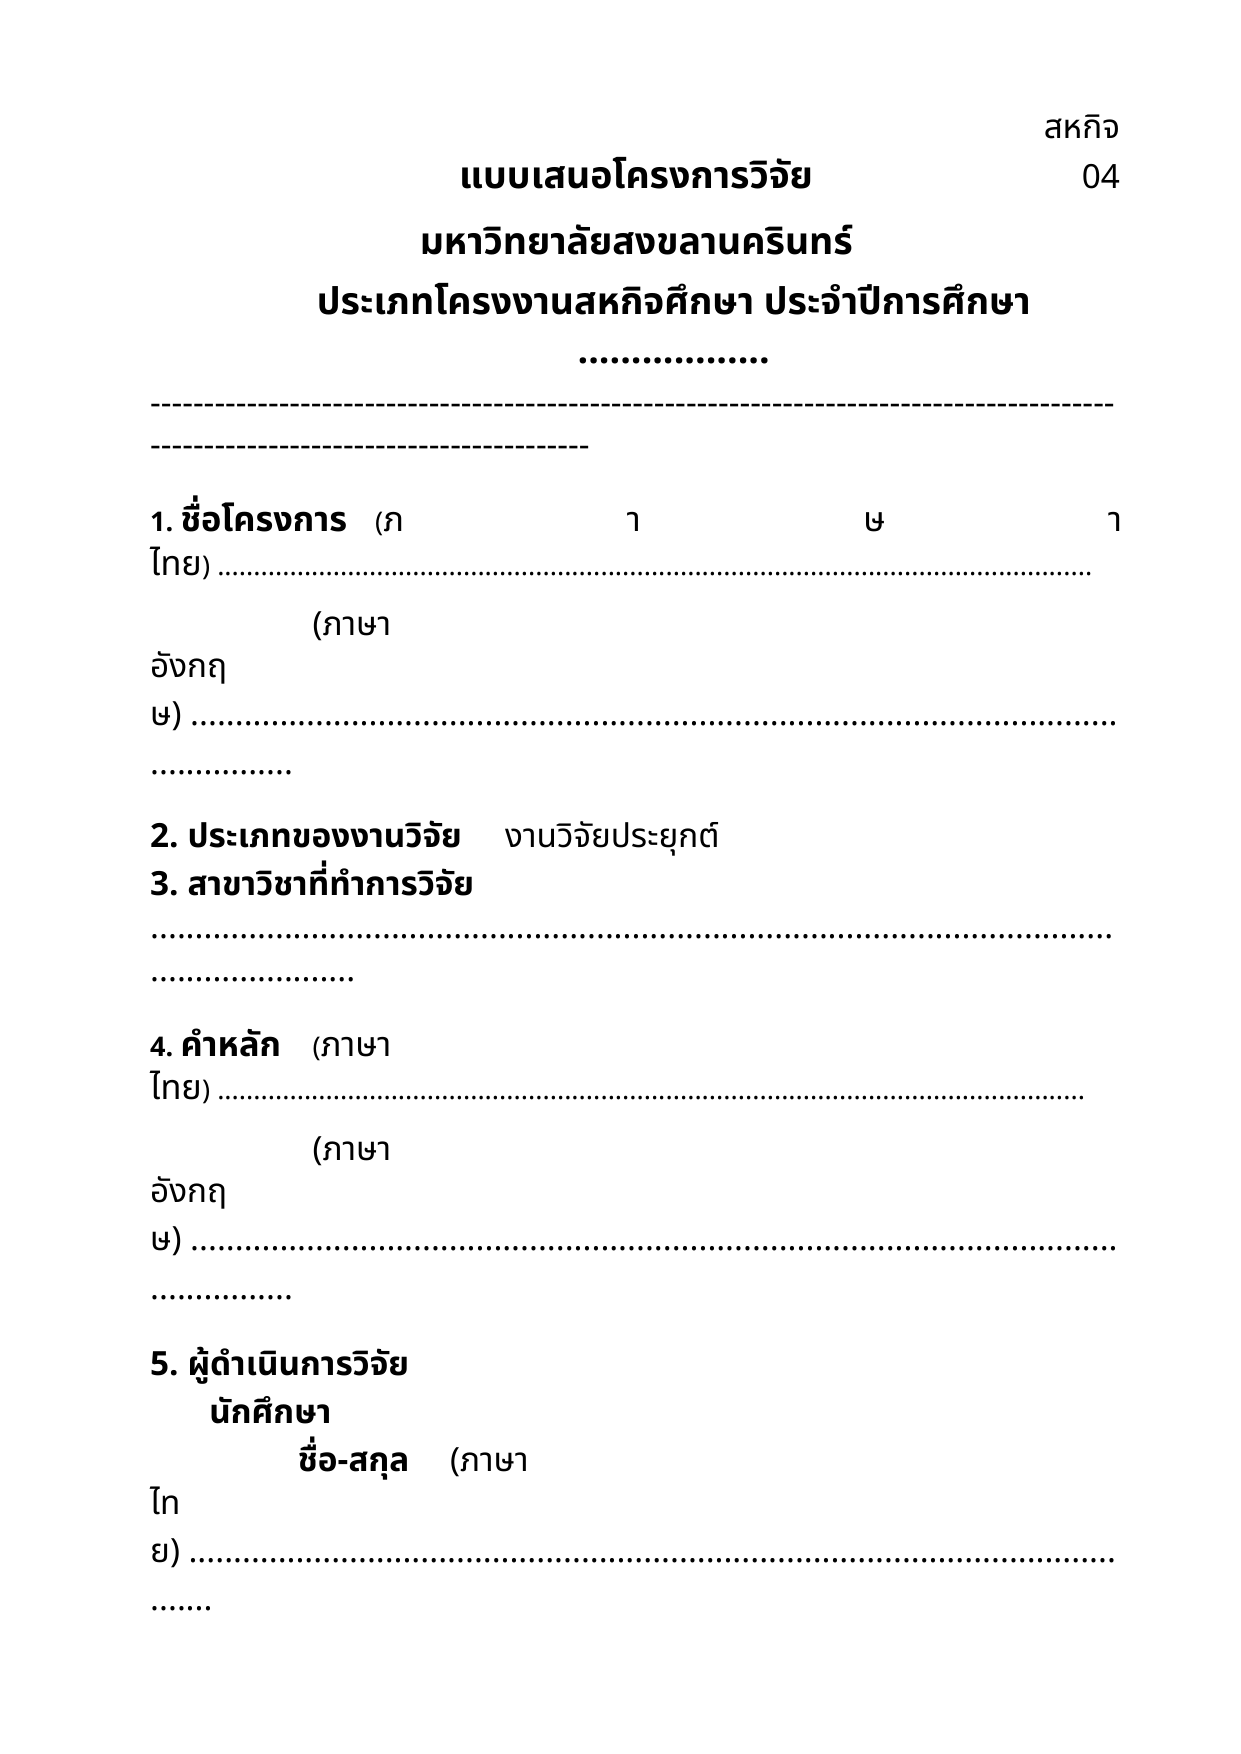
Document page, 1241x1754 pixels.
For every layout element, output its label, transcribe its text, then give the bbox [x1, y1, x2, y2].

text (ภาษาอังกฤษ) ........................................................................................................................ [150, 1122, 1122, 1309]
text นักศึกษา [150, 1385, 1122, 1433]
subtitle ----------------------------------------------------------------------------------------------------------------------------------- [150, 380, 1122, 467]
text แบบเสนอโครงการวิจัย [150, 145, 1122, 199]
text 3. สาขาวิชาที่ทำการวิจัย ................................................................................................................................... [150, 857, 1122, 991]
subtitle ประเภทโครงงานสหกิจศึกษา ประจำปีการศึกษา .................. [225, 272, 1122, 374]
subtitle 2. ประเภทของงานวิจัย งานวิจัยประยุกต์ [150, 809, 1122, 857]
subtitle 4. คำหลัก (ภาษาไทย) ........................................................................................................................ [150, 1016, 1122, 1115]
text (ภาษาอังกฤษ) ........................................................................................................................ [150, 597, 1122, 784]
subtitle 1. ชื่อโครงการ (ภาษาไทย) ......................................................................................................................... [150, 492, 1122, 590]
text มหาวิทยาลัยสงขลานครินทร์ [150, 212, 1122, 265]
text 5. ผู้ดำเนินการวิจัย [150, 1337, 1122, 1385]
text ชื่อ-สกุล (ภาษาไทย) ............................................................................................................... [150, 1433, 1122, 1620]
